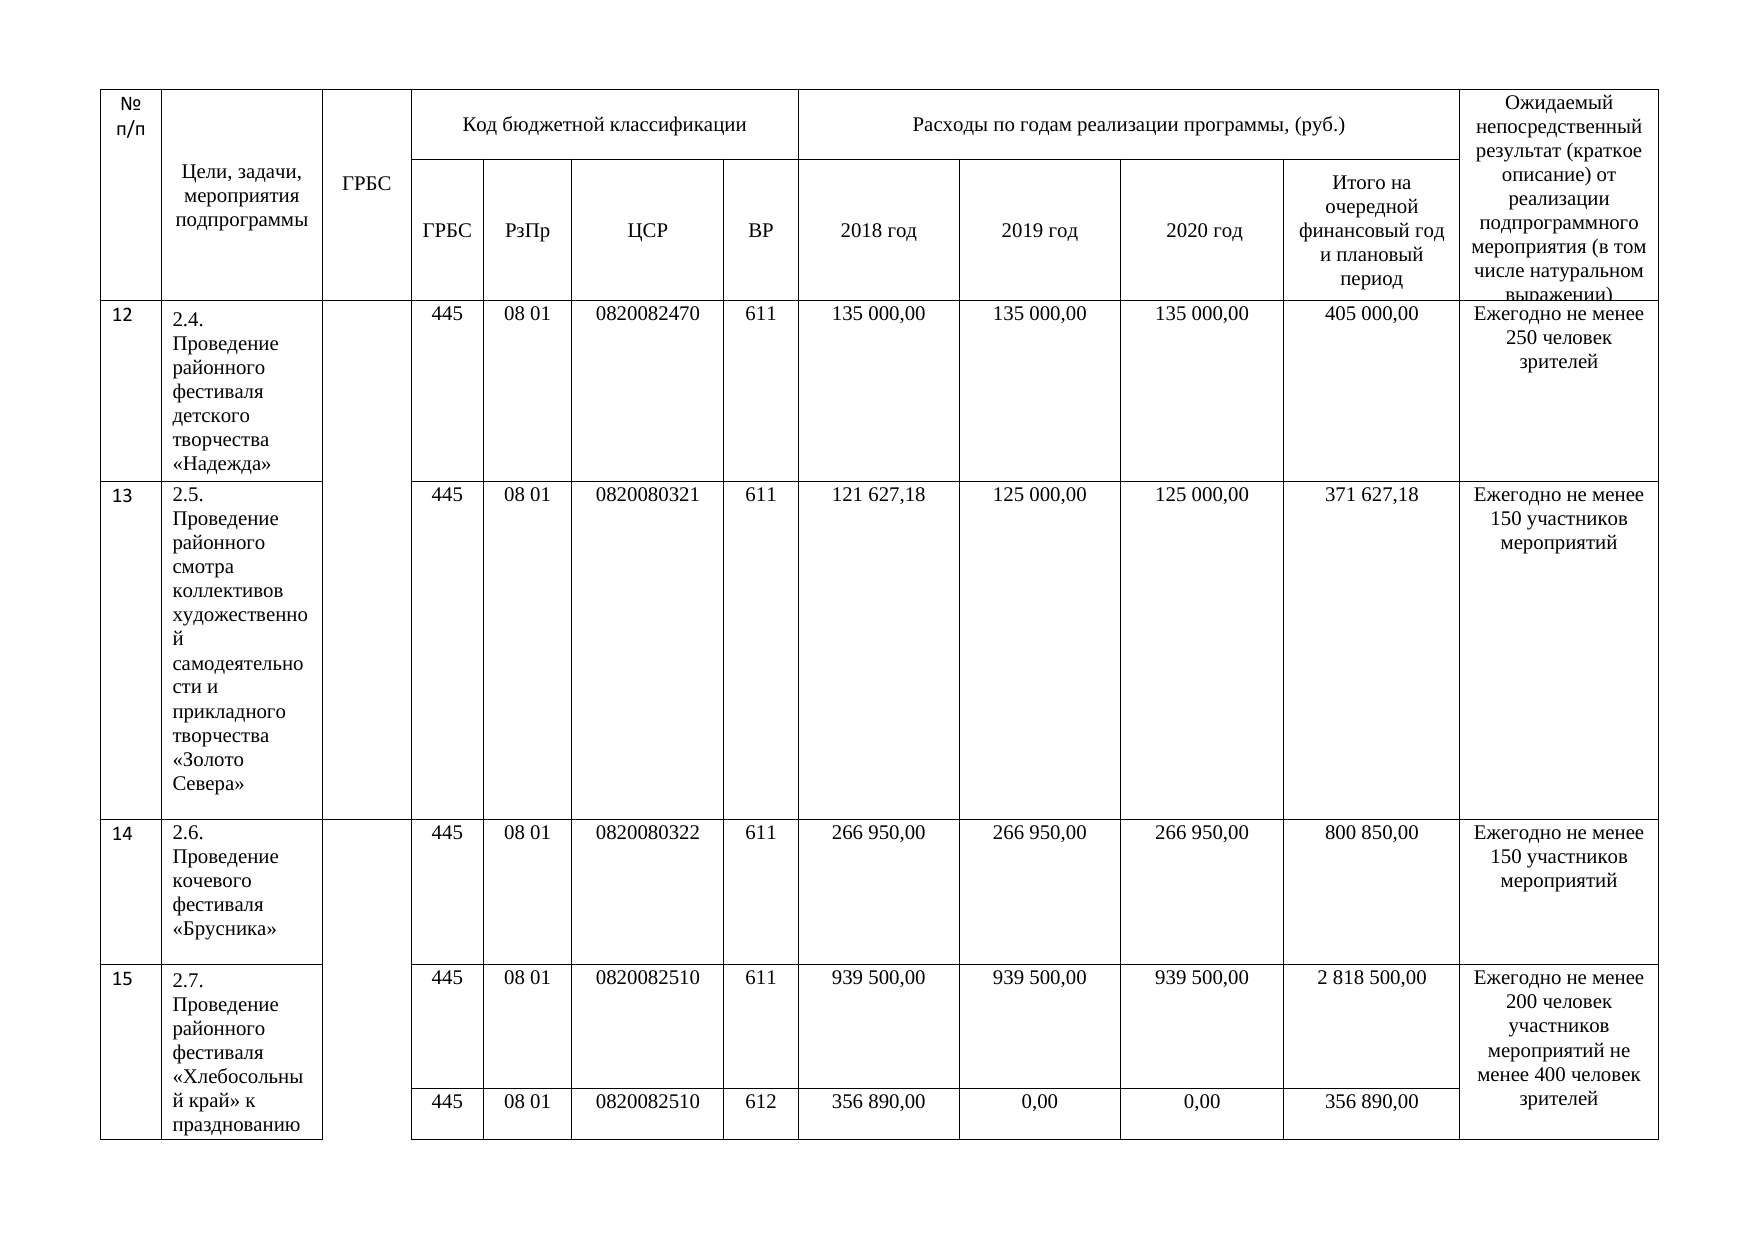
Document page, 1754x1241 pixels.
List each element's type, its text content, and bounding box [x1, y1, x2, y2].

table_cell 266 950,00 [799, 820, 959, 964]
table_cell 939 500,00 [960, 965, 1120, 1087]
table_cell 445 [412, 301, 483, 481]
table_cell 405 000,00 [1284, 301, 1459, 481]
table_cell Ежегодно не менее 200 человек участников мероприятий не менее 400 человек зрителей [1460, 965, 1658, 1139]
table_cell 611 [724, 965, 798, 1087]
table_cell 08 01 [484, 820, 571, 964]
table_cell 2.6. Проведение кочевого фестиваля «Брусника» [162, 820, 322, 964]
table_cell 356 890,00 [1284, 1089, 1459, 1139]
table_cell 0820080321 [572, 482, 723, 819]
table_cell 939 500,00 [1121, 965, 1283, 1087]
table_cell 08 01 [484, 482, 571, 819]
table_cell 08 01 [484, 965, 571, 1087]
table_cell Ежегодно не менее 250 человек зрителей [1460, 301, 1658, 481]
table_cell 125 000,00 [1121, 482, 1283, 819]
table_cell 2.5. Проведение районного смотра коллективов художественной самодеятельности и прикладного творчества «Золото Севера» [162, 482, 322, 819]
table_cell РзПр [484, 160, 571, 300]
table_cell 14 [101, 820, 161, 964]
table_cell ЦСР [572, 160, 723, 300]
table_cell ВР [724, 160, 798, 300]
table_cell 445 [412, 1089, 483, 1139]
table_cell 2.7. Проведение районного фестиваля «Хлебосольный край» к празднованию Дня металлурга в Северо-Енисейском районе [162, 965, 322, 1139]
table_cell 266 950,00 [960, 820, 1120, 964]
table_cell 13 [101, 482, 161, 819]
table_cell 445 [412, 965, 483, 1087]
table_cell 08 01 [484, 301, 571, 481]
table_cell Итого на очередной финансовый год и плановый период [1284, 160, 1459, 300]
table_cell Ежегодно не менее 150 участников мероприятий [1460, 482, 1658, 819]
table_cell 611 [724, 482, 798, 819]
table_cell 135 000,00 [799, 301, 959, 481]
table_cell 0820080322 [572, 820, 723, 964]
table_header Цели, задачи, мероприятия подпрограммы [162, 90, 322, 300]
table_cell 356 890,00 [799, 1089, 959, 1139]
table_cell 612 [724, 1089, 798, 1139]
table_header Код бюджетной классификации [412, 90, 798, 159]
table_cell 445 [412, 820, 483, 964]
table_cell 0820082470 [572, 301, 723, 481]
table_cell 125 000,00 [960, 482, 1120, 819]
table_cell 0,00 [960, 1089, 1120, 1139]
table_cell 939 500,00 [799, 965, 959, 1087]
table_cell 121 627,18 [799, 482, 959, 819]
table_cell 12 [101, 301, 161, 481]
table_header ГРБС [323, 90, 411, 300]
table_cell [323, 820, 411, 1139]
table_cell 2 818 500,00 [1284, 965, 1459, 1087]
table_cell 800 850,00 [1284, 820, 1459, 964]
table_cell 15 [101, 965, 161, 1139]
table_cell 445 [412, 482, 483, 819]
table_cell 2019 год [960, 160, 1120, 300]
table_header Ожидаемый непосредственный результат (краткое описание) от реализации подпрограммного мероприятия (в том числе натуральном выражении) [1460, 90, 1658, 300]
table_cell 266 950,00 [1121, 820, 1283, 964]
table_header Расходы по годам реализации программы, (руб.) [799, 90, 1459, 159]
table_cell 611 [724, 820, 798, 964]
table_cell 135 000,00 [1121, 301, 1283, 481]
table_cell 2018 год [799, 160, 959, 300]
table_cell 0,00 [1121, 1089, 1283, 1139]
table_cell ГРБС [412, 160, 483, 300]
table_cell 371 627,18 [1284, 482, 1459, 819]
table_cell 0820082510 [572, 965, 723, 1087]
table_cell 0820082510 [572, 1089, 723, 1139]
table_cell [323, 481, 411, 819]
table_header № п/п [101, 90, 161, 300]
table_cell 2020 год [1121, 160, 1283, 300]
table_cell Ежегодно не менее 150 участников мероприятий [1460, 820, 1658, 964]
table_cell 2.4. Проведение районного фестиваля детского творчества «Надежда» [162, 301, 322, 481]
table_cell 611 [724, 301, 798, 481]
table_cell 08 01 [484, 1089, 571, 1139]
table_cell 135 000,00 [960, 301, 1120, 481]
